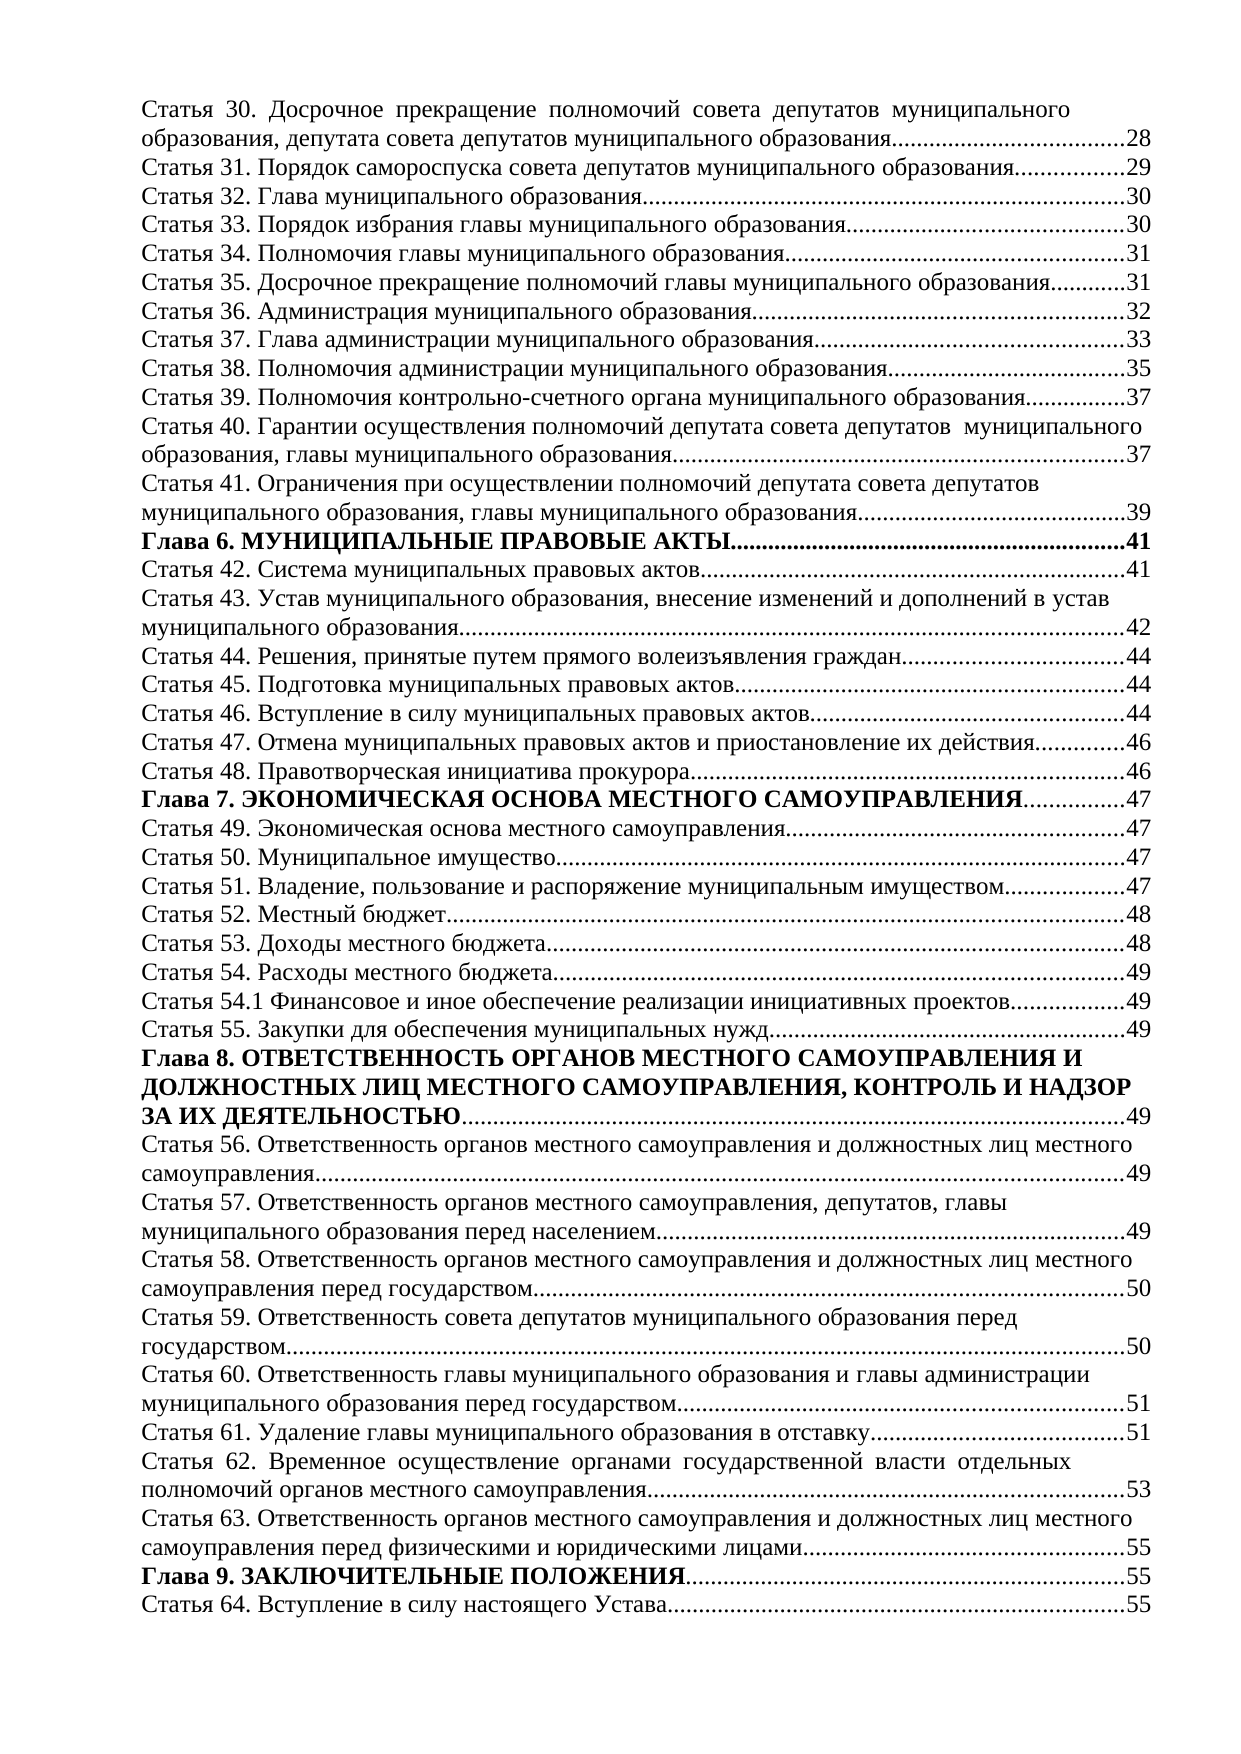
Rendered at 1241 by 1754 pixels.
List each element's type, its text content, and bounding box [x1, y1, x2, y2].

text Статья 59. Ответственность совета депутатов муниципального образования перед государством 50 [141, 1302, 1152, 1359]
text Статья 64. Вступление в силу настоящего Устава 55 [141, 1589, 1152, 1618]
text Статья 35. Досрочное прекращение полномочий главы муниципального образования 31 [141, 267, 1152, 296]
text Статья 62. Временное осуществление органами государственной власти отдельных полномочий органов местного самоуправления 53 [141, 1446, 1152, 1503]
text Статья 47. Отмена муниципальных правовых актов и приостановление их действия 46 [141, 727, 1152, 756]
text Статья 63. Ответственность органов местного самоуправления и должностных лиц местного самоуправления перед физическими и юридическими лицами 55 [141, 1503, 1152, 1561]
text Статья 36. Администрация муниципального образования 32 [141, 296, 1152, 324]
text Статья 56. Ответственность органов местного самоуправления и должностных лиц местного самоуправления 49 [141, 1129, 1152, 1187]
text Статья 32. Глава муниципального образования 30 [141, 181, 1152, 209]
text Статья 51. Владение, пользование и распоряжение муниципальным имуществом 47 [141, 871, 1152, 899]
text Статья 34. Полномочия главы муниципального образования 31 [141, 238, 1152, 267]
text Статья 52. Местный бюджет 48 [141, 899, 1152, 928]
text Статья 38. Полномочия администрации муниципального образования 35 [141, 353, 1152, 382]
text Статья 54. Расходы местного бюджета 49 [141, 957, 1152, 986]
text Глава 6. МУНИЦИПАЛЬНЫЕ ПРАВОВЫЕ АКТЫ 41 [141, 526, 1152, 554]
text Статья 42. Система муниципальных правовых актов 41 [141, 554, 1152, 583]
text Статья 31. Порядок самороспуска совета депутатов муниципального образования 29 [141, 152, 1152, 181]
text Статья 45. Подготовка муниципальных правовых актов 44 [141, 669, 1152, 698]
text Статья 49. Экономическая основа местного самоуправления 47 [141, 813, 1152, 842]
text Статья 37. Глава администрации муниципального образования 33 [141, 324, 1152, 353]
text Глава 9. ЗАКЛЮЧИТЕЛЬНЫЕ ПОЛОЖЕНИЯ 55 [141, 1561, 1152, 1589]
text Статья 58. Ответственность органов местного самоуправления и должностных лиц местного самоуправления перед государством 50 [141, 1244, 1152, 1302]
text Статья 39. Полномочия контрольно-счетного органа муниципального образования 37 [141, 382, 1152, 411]
text Статья 57. Ответственность органов местного самоуправления, депутатов, главы муниципального образования перед населением 49 [141, 1187, 1152, 1244]
text Глава 7. ЭКОНОМИЧЕСКАЯ ОСНОВА МЕСТНОГО САМОУПРАВЛЕНИЯ 47 [141, 784, 1152, 813]
text Статья 33. Порядок избрания главы муниципального образования 30 [141, 209, 1152, 238]
text Статья 46. Вступление в силу муниципальных правовых актов 44 [141, 698, 1152, 727]
text Статья 43. Устав муниципального образования, внесение изменений и дополнений в устав муниципального образования 42 [141, 583, 1152, 641]
text Статья 50. Муниципальное имущество 47 [141, 842, 1152, 871]
text Статья 61. Удаление главы муниципального образования в отставку 51 [141, 1417, 1152, 1446]
text Статья 48. Правотворческая инициатива прокурора 46 [141, 756, 1152, 784]
text Глава 8. ОТВЕТСТВЕННОСТЬ ОРГАНОВ МЕСТНОГО САМОУПРАВЛЕНИЯ И ДОЛЖНОСТНЫХ ЛИЦ МЕСТНОГО САМОУПРАВЛЕНИЯ, КОНТРОЛЬ И НАДЗОР ЗА ИХ ДЕЯТЕЛЬНОСТЬЮ 49 [141, 1043, 1152, 1129]
text Статья 53. Доходы местного бюджета 48 [141, 928, 1152, 957]
text Статья 54.1 Финансовое и иное обеспечение реализации инициативных проектов 49 [141, 986, 1152, 1014]
text Статья 44. Решения, принятые путем прямого волеизъявления граждан 44 [141, 641, 1152, 669]
text Статья 60. Ответственность главы муниципального образования и главы администрации муниципального образования перед государством 51 [141, 1359, 1152, 1417]
text Статья 55. Закупки для обеспечения муниципальных нужд 49 [141, 1014, 1152, 1043]
text Статья 40. Гарантии осуществления полномочий депутата совета депутатов муниципального образования, главы муниципального образования 37 [141, 411, 1152, 468]
text Статья 41. Ограничения при осуществлении полномочий депутата совета депутатов муниципального образования, главы муниципального образования 39 [141, 468, 1152, 526]
text Статья 30. Досрочное прекращение полномочий совета депутатов муниципального образования, депутата совета депутатов муниципального образования 28 [141, 94, 1152, 152]
